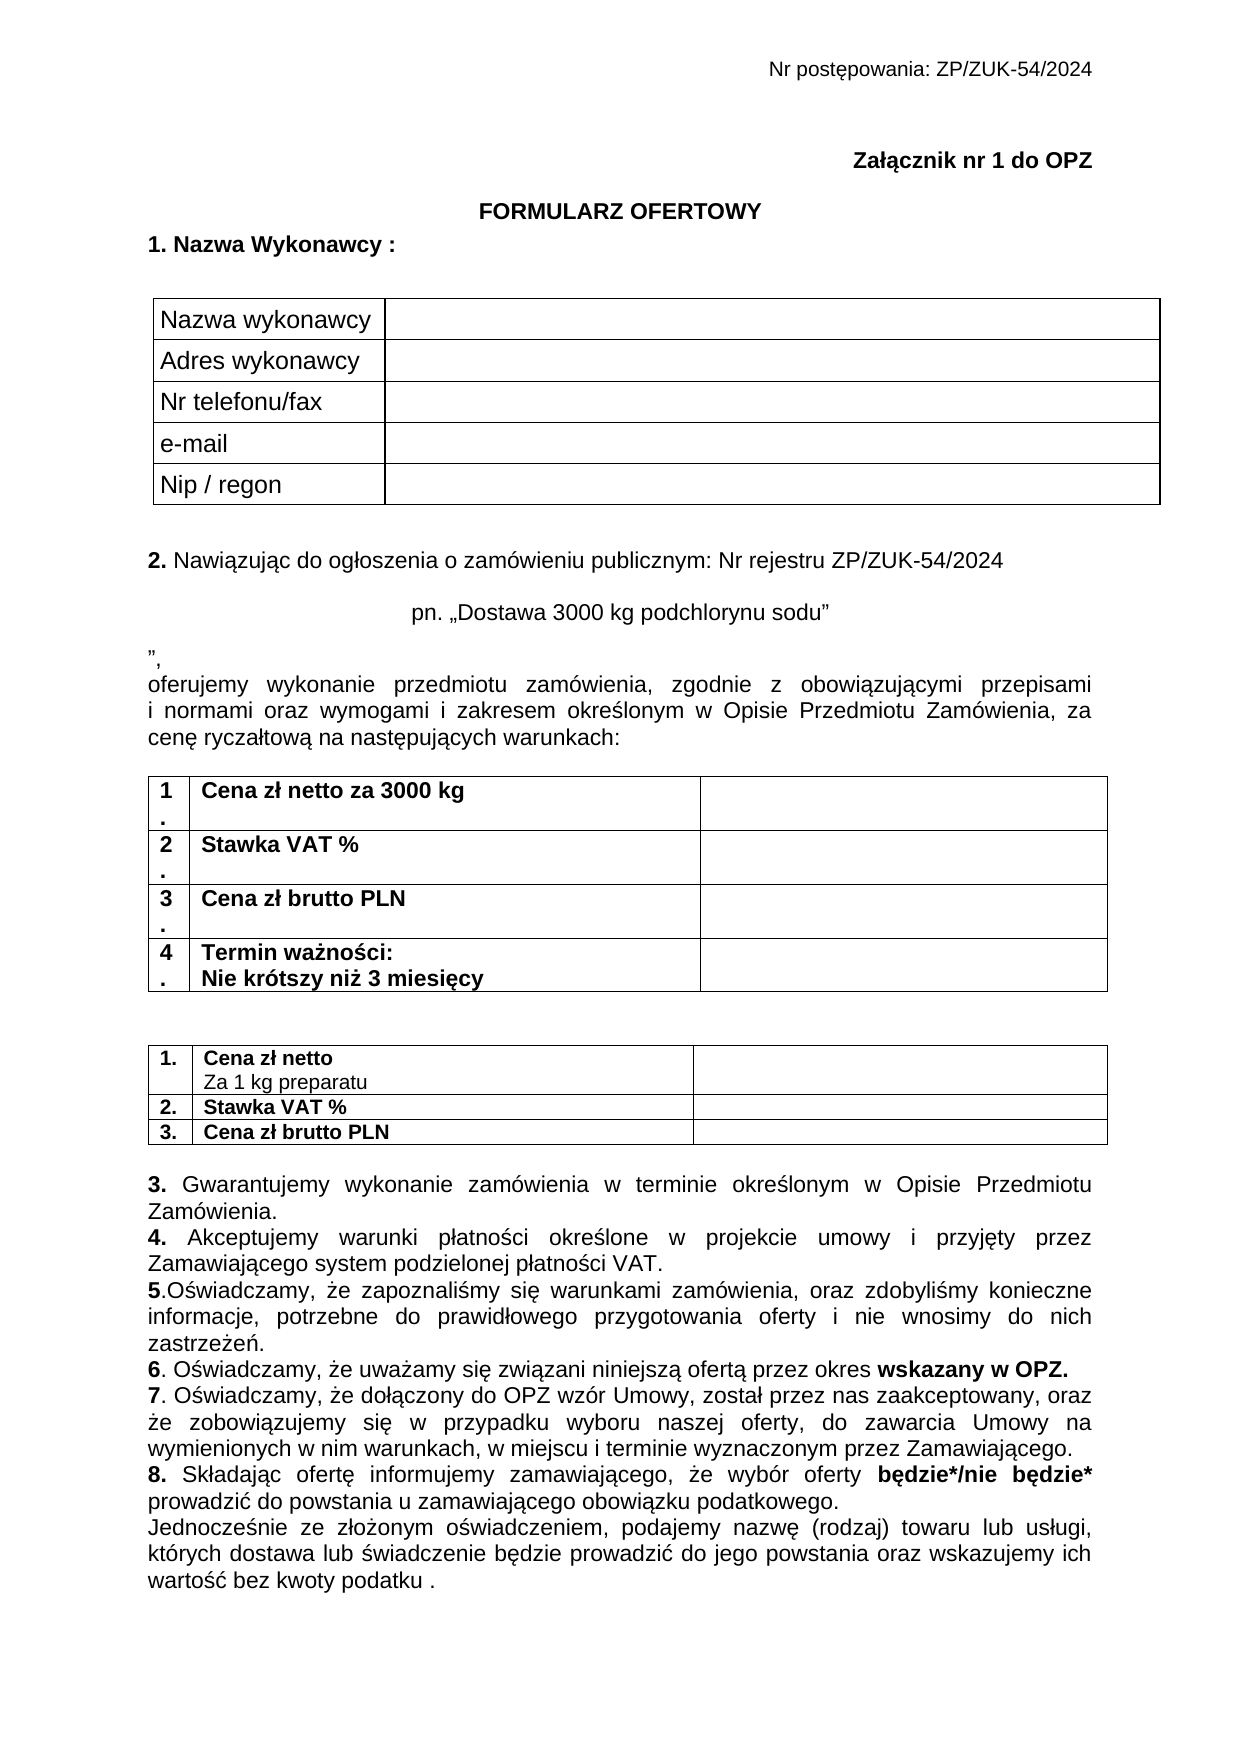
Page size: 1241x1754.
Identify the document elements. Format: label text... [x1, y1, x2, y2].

table_header Cena zł netto Za 1 kg preparatu [193, 1046, 693, 1094]
table_header 1. [149, 1046, 192, 1094]
table_header [701, 777, 1107, 830]
table_cell [701, 885, 1107, 937]
table_header [386, 299, 1159, 339]
text Załącznik nr 1 do OPZ [148, 147, 1092, 173]
table_header 1. [149, 777, 189, 830]
table_cell 3. [149, 885, 189, 937]
table_cell Stawka VAT % [193, 1095, 693, 1119]
text 5.Oświadczamy, że zapoznaliśmy się warunkami zamówienia, oraz zdobyliśmy konieczne informacje, potrzebne do prawidłowego przygotowania oferty i nie wnosimy do nich zastrzeżeń. [148, 1277, 1092, 1356]
table_cell [701, 831, 1107, 884]
text 4. Akceptujemy warunki płatności określone w projekcie umowy i przyjęty przez Zamawiającego system podzielonej płatności VAT. [148, 1224, 1092, 1277]
table_cell Nip / regon [154, 464, 384, 504]
table_cell e-mail [154, 423, 384, 463]
table_cell Termin ważności: Nie krótszy niż 3 miesięcy [190, 939, 700, 991]
table_cell Nr telefonu/fax [154, 382, 384, 422]
table_cell [386, 382, 1159, 422]
table_cell 2. [149, 831, 189, 884]
table_cell [386, 464, 1159, 504]
table_header Nazwa wykonawcy [154, 299, 384, 339]
text 8. Składając ofertę informujemy zamawiającego, że wybór oferty będzie*/nie będzie* prowadzić do powstania u zamawiającego obowiązku podatkowego. [148, 1461, 1092, 1514]
table_cell [694, 1120, 1107, 1144]
table_header [694, 1046, 1107, 1094]
table_cell Adres wykonawcy [154, 340, 384, 381]
table_cell [386, 340, 1159, 381]
table_cell Cena zł brutto PLN [193, 1120, 693, 1144]
table_cell 4. [149, 939, 189, 991]
text 2. Nawiązując do ogłoszenia o zamówieniu publicznym: Nr rejestru ZP/ZUK-54/2024 [148, 547, 1092, 573]
table_cell [694, 1095, 1107, 1119]
text oferujemy wykonanie przedmiotu zamówienia, zgodnie z obowiązującymi przepisami i normami oraz wymogami i zakresem określonym w Opisie Przedmiotu Zamówienia, za cenę ryczałtową na następujących warunkach: [148, 671, 1092, 750]
text 3. Gwarantujemy wykonanie zamówienia w terminie określonym w Opisie Przedmiotu Zamówienia. [148, 1171, 1092, 1224]
text FORMULARZ OFERTOWY [148, 198, 1092, 224]
text 7. Oświadczamy, że dołączony do OPZ wzór Umowy, został przez nas zaakceptowany, oraz że zobowiązujemy się w przypadku wyboru naszej oferty, do zawarcia Umowy na wymienionych w nim warunkach, w miejscu i terminie wyznaczonym przez Zamawiającego. [148, 1382, 1092, 1461]
table_cell 3. [149, 1120, 192, 1144]
text ”, [148, 644, 1092, 671]
text Jednocześnie ze złożonym oświadczeniem, podajemy nazwę (rodzaj) towaru lub usługi, których dostawa lub świadczenie będzie prowadzić do jego powstania oraz wskazujemy ich wartość bez kwoty podatku . [148, 1514, 1092, 1593]
text 1. Nazwa Wykonawcy : [148, 231, 1092, 257]
table_cell [386, 423, 1159, 463]
table_cell Stawka VAT % [190, 831, 700, 884]
table_header Cena zł netto za 3000 kg [190, 777, 700, 830]
table_cell 2. [149, 1095, 192, 1119]
text 6. Oświadczamy, że uważamy się związani niniejszą ofertą przez okres wskazany w OPZ. [148, 1356, 1092, 1382]
table_cell Cena zł brutto PLN [190, 885, 700, 937]
text pn. „Dostawa 3000 kg podchlorynu sodu” [148, 599, 1092, 626]
table_cell [701, 939, 1107, 991]
